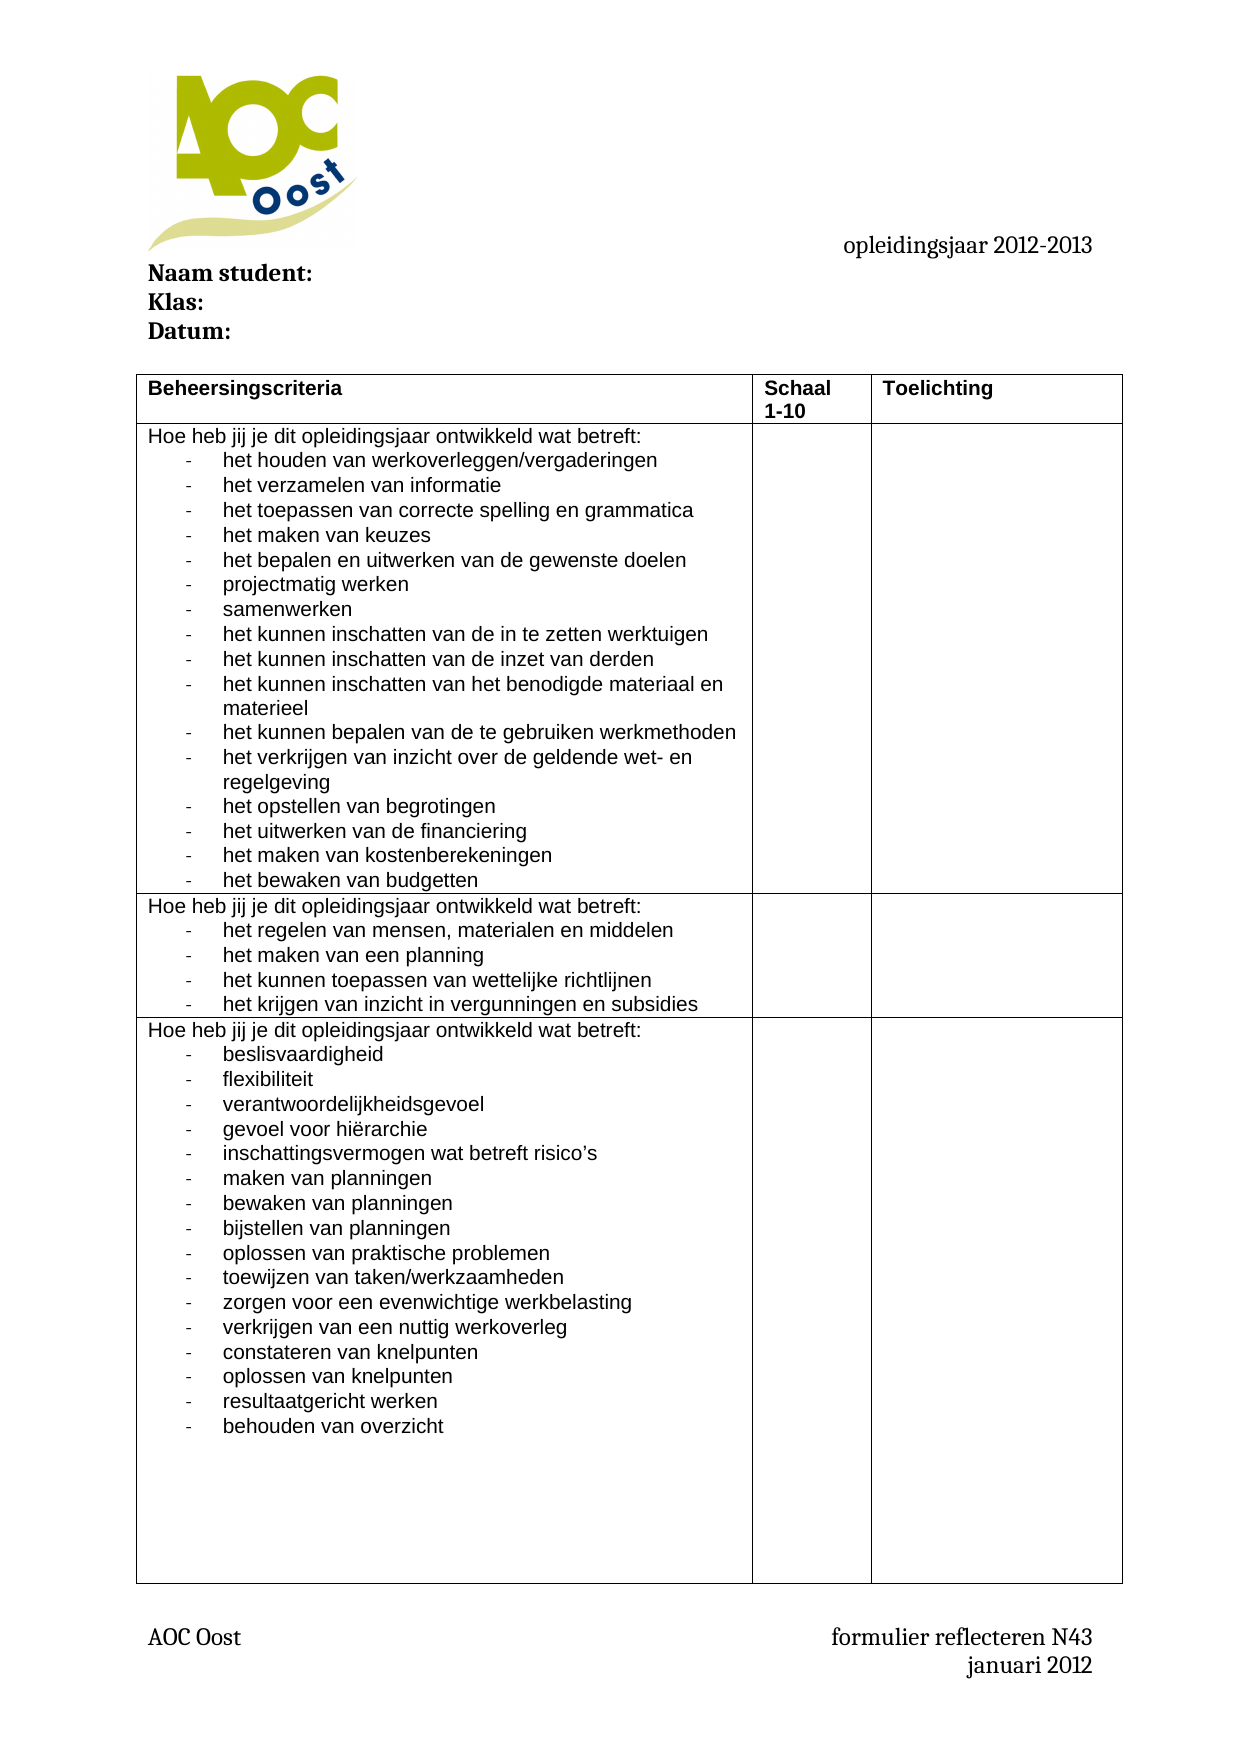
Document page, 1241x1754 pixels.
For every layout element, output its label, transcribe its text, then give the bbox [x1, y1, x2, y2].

table_cell [872, 1018, 1122, 1582]
table_cell [872, 424, 1122, 893]
text Klas: [148, 288, 1093, 317]
table_cell [753, 1018, 871, 1582]
table_header Beheersingscriteria [137, 375, 752, 423]
text Naam student: [148, 259, 1093, 288]
table_cell [872, 894, 1122, 1017]
table_cell [753, 424, 871, 893]
picture [147, 73, 359, 254]
text Datum: [148, 317, 1093, 346]
table_cell Hoe heb jij je dit opleidingsjaar ontwikkeld wat betreft: het regelen van mensen, materialen en middelen het maken van een planning het kunnen toepassen van wettelijke richtlijnen het krijgen van inzicht in vergunningen en subsidies [137, 894, 752, 1017]
table_cell [753, 894, 871, 1017]
table_cell Hoe heb jij je dit opleidingsjaar ontwikkeld wat betreft: het houden van werkoverleggen/vergaderingen het verzamelen van informatie het toepassen van correcte spelling en grammatica het maken van keuzes het bepalen en uitwerken van de gewenste doelen projectmatig werken samenwerken het kunnen inschatten van de in te zetten werktuigen het kunnen inschatten van de inzet van derden het kunnen inschatten van het benodigde materiaal en materieel het kunnen bepalen van de te gebruiken werkmethoden het verkrijgen van inzicht over de geldende wet- en regelgeving het opstellen van begrotingen het uitwerken van de financiering het maken van kostenberekeningen het bewaken van budgetten [137, 424, 752, 893]
table_header Schaal 1-10 [753, 375, 871, 423]
table_header Toelichting [872, 375, 1122, 423]
